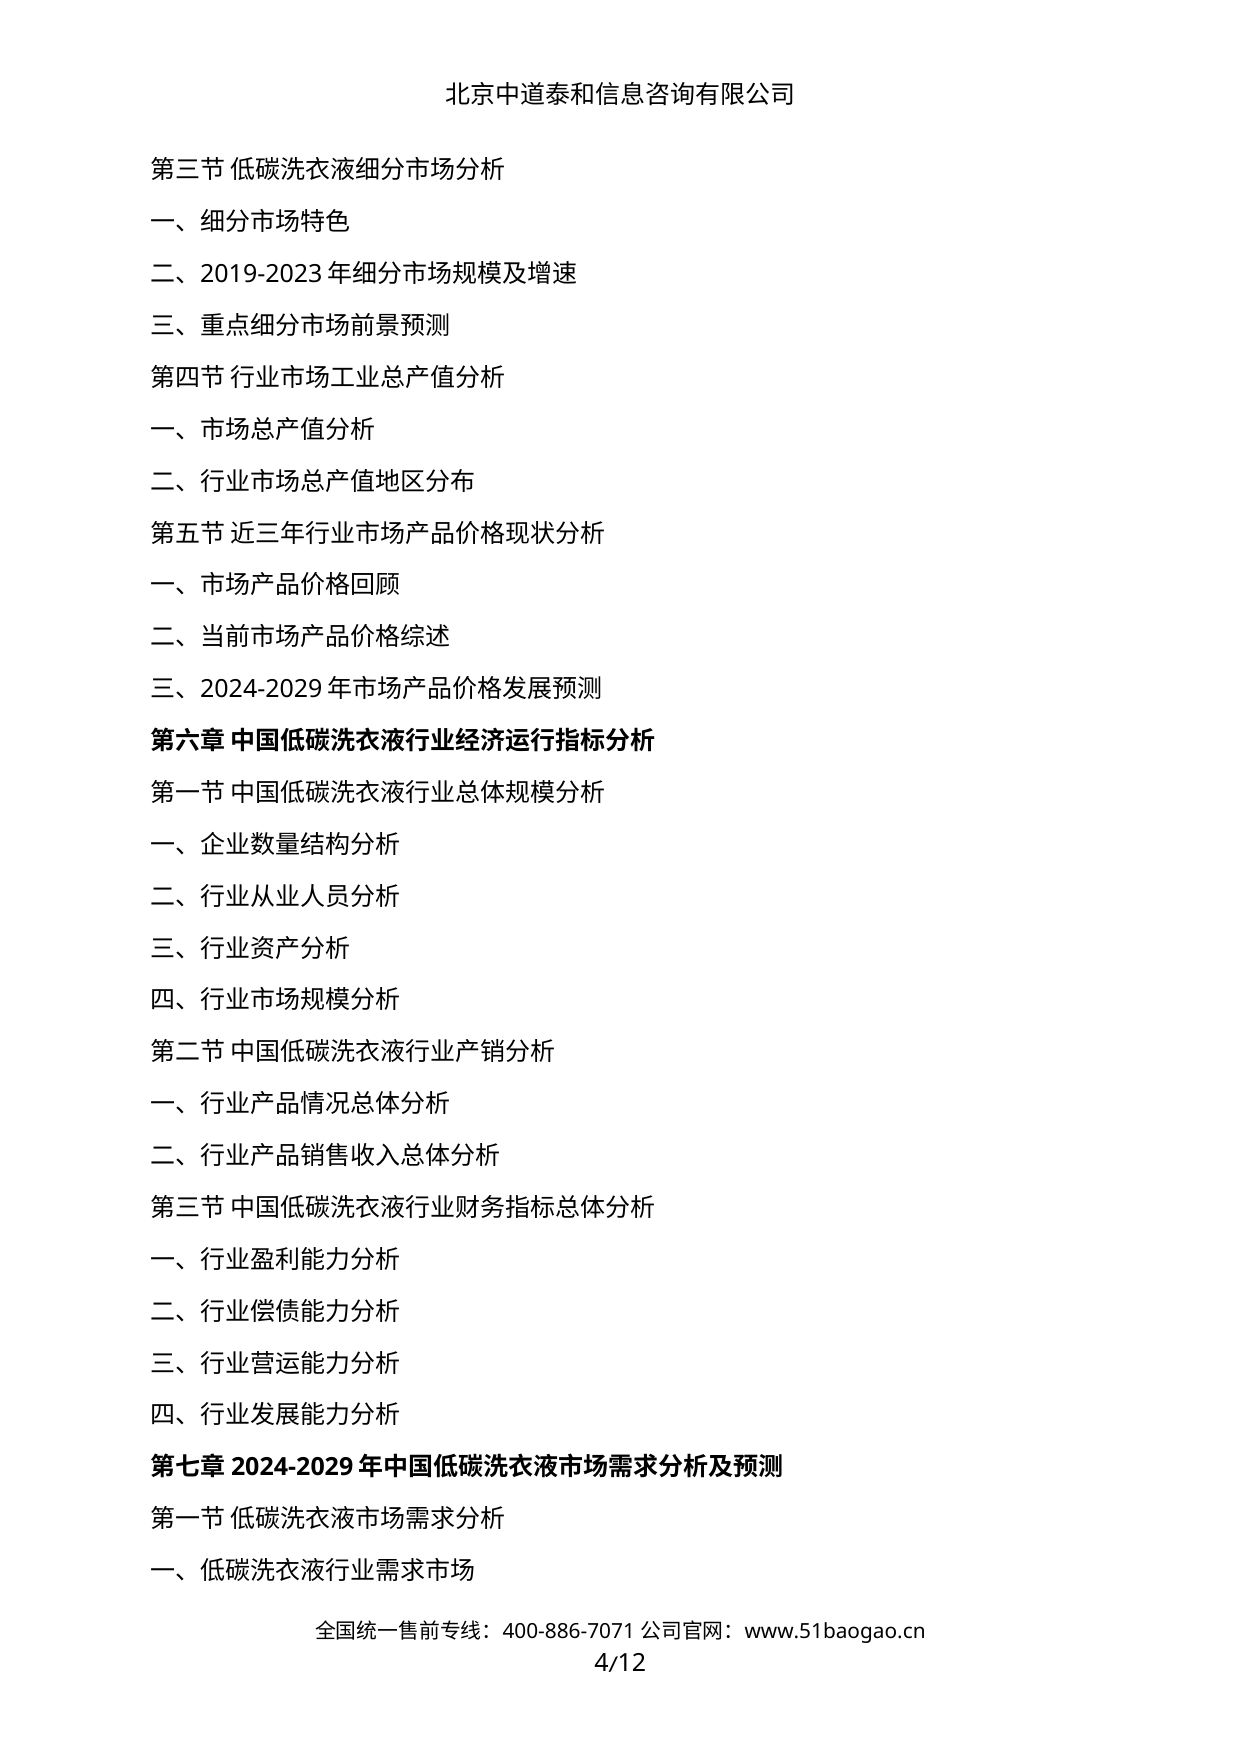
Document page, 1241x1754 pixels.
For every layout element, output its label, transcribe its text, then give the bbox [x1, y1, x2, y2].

text 二、行业市场总产值地区分布 [150, 461, 1090, 497]
text 一、市场总产值分析 [150, 409, 1090, 446]
text 第三节 低碳洗衣液细分市场分析 [150, 150, 1090, 186]
text 一、行业盈利能力分析 [150, 1239, 1090, 1276]
text 二、行业产品销售收入总体分析 [150, 1136, 1090, 1172]
text 一、企业数量结构分析 [150, 824, 1090, 861]
text 第六章 中国低碳洗衣液行业经济运行指标分析 [150, 721, 1090, 757]
text 四、行业发展能力分析 [150, 1395, 1090, 1431]
text 三、重点细分市场前景预测 [150, 306, 1090, 342]
text 四、行业市场规模分析 [150, 980, 1090, 1016]
text 三、行业营运能力分析 [150, 1343, 1090, 1379]
text 第四节 行业市场工业总产值分析 [150, 357, 1090, 394]
text 一、市场产品价格回顾 [150, 565, 1090, 601]
text 第一节 低碳洗衣液市场需求分析 [150, 1499, 1090, 1535]
text 第五节 近三年行业市场产品价格现状分析 [150, 513, 1090, 549]
text 一、细分市场特色 [150, 202, 1090, 238]
text 一、行业产品情况总体分析 [150, 1084, 1090, 1120]
text 二、行业偿债能力分析 [150, 1291, 1090, 1327]
text 第一节 中国低碳洗衣液行业总体规模分析 [150, 772, 1090, 809]
text 一、低碳洗衣液行业需求市场 [150, 1551, 1090, 1587]
text 三、行业资产分析 [150, 928, 1090, 964]
text 三、2024-2029年市场产品价格发展预测 [150, 669, 1090, 705]
text 二、当前市场产品价格综述 [150, 617, 1090, 653]
text 二、行业从业人员分析 [150, 876, 1090, 912]
text 第七章 2024-2029年中国低碳洗衣液市场需求分析及预测 [150, 1447, 1090, 1483]
text 第三节 中国低碳洗衣液行业财务指标总体分析 [150, 1187, 1090, 1224]
text 第二节 中国低碳洗衣液行业产销分析 [150, 1032, 1090, 1068]
text 二、2019-2023年细分市场规模及增速 [150, 254, 1090, 290]
